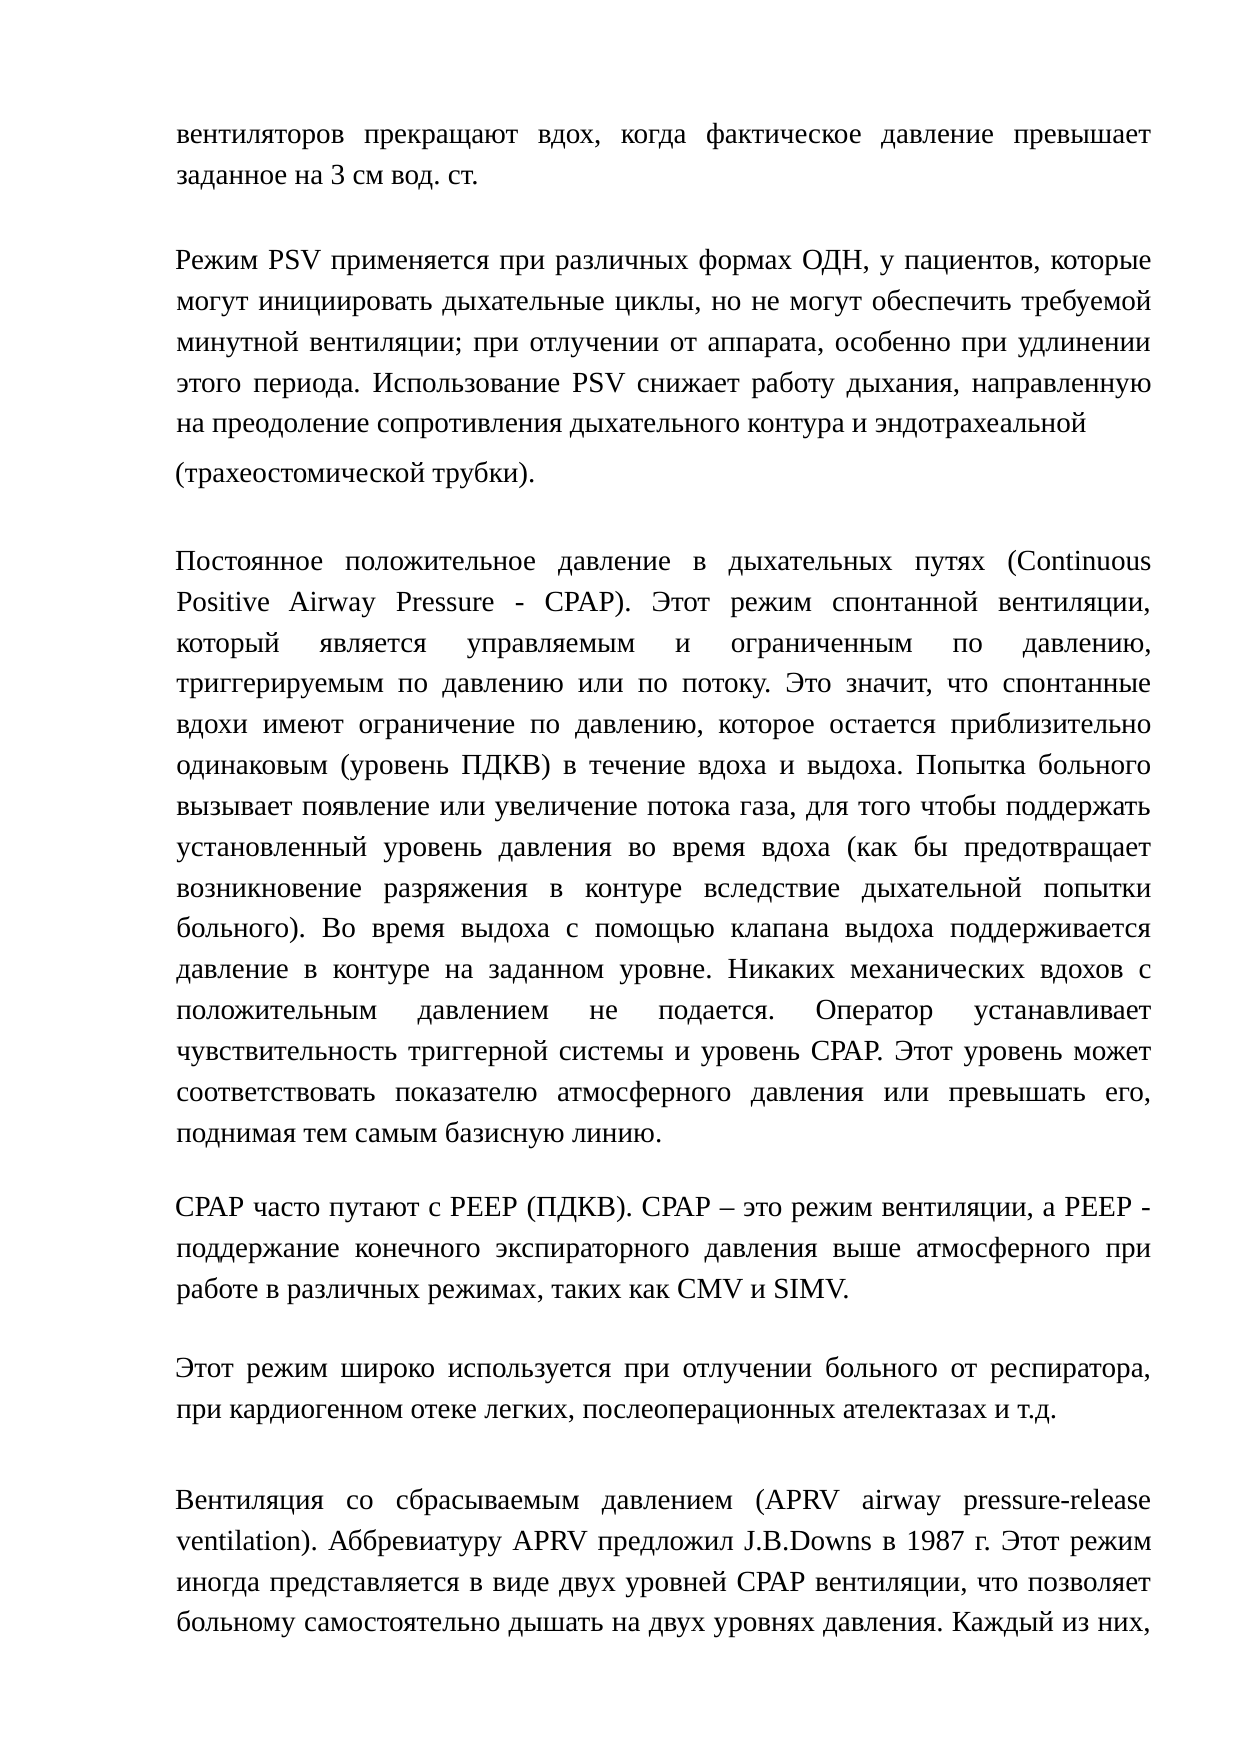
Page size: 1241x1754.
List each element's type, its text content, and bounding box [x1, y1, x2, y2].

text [175, 117, 1152, 191]
text СРАР часто путают с РЕЕР (ПДКВ). СРАР – это режим вентиляции, а РЕЕР - поддержание конечного экспираторного давления выше атмосферного при работе в различных режимах, таких как СМV и SIMV. [175, 1189, 1152, 1305]
text Постоянное положительное давление в дыхательных путях (Continuous Positive Airway Pressure - CPAP). Этот режим спонтанной вентиляции, который является управляемым и ограниченным по давлению, триггерируемым по давлению или по потоку. Это значит, что спонтанные вдохи имеют ограничение по давлению, которое остается приблизительно одинаковым (уровень ПДКВ) в течение вдоха и выдоха. Попытка больного вызывает появление или увеличение потока газа, для того чтобы поддержать установленный уровень давления во время вдоха (как бы предотвращает возникновение разряжения в контуре вследствие дыхательной попытки больного). Во время выдоха с помощью клапана выдоха поддерживается давление в контуре на заданном уровне. Никаких механических вдохов с положительным давлением не подается. Оператор устанавливает чувствительность триггерной системы и уровень СРАР. Этот уровень может соответствовать показателю атмосферного давления или превышать его, поднимая тем самым базисную линию. [175, 543, 1152, 1148]
text Режим PSV применяется при различных формах ОДН, у пациентов, которые могут инициировать дыхательные циклы, но не могут обеспечить требуемой минутной вентиляции; при отлучении от аппарата, особенно при удлинении этого периода. Использование PSV снижает работу дыхания, направленную на преодоление сопротивления дыхательного контура и эндотрахеальной [175, 242, 1152, 439]
text (трахеостомической трубки). [175, 455, 1152, 488]
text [175, 1482, 1152, 1638]
text Этот режим широко используется при отлучении больного от респиратора, при кардиогенном отеке легких, послеоперационных ателектазах и т.д. [175, 1351, 1152, 1425]
